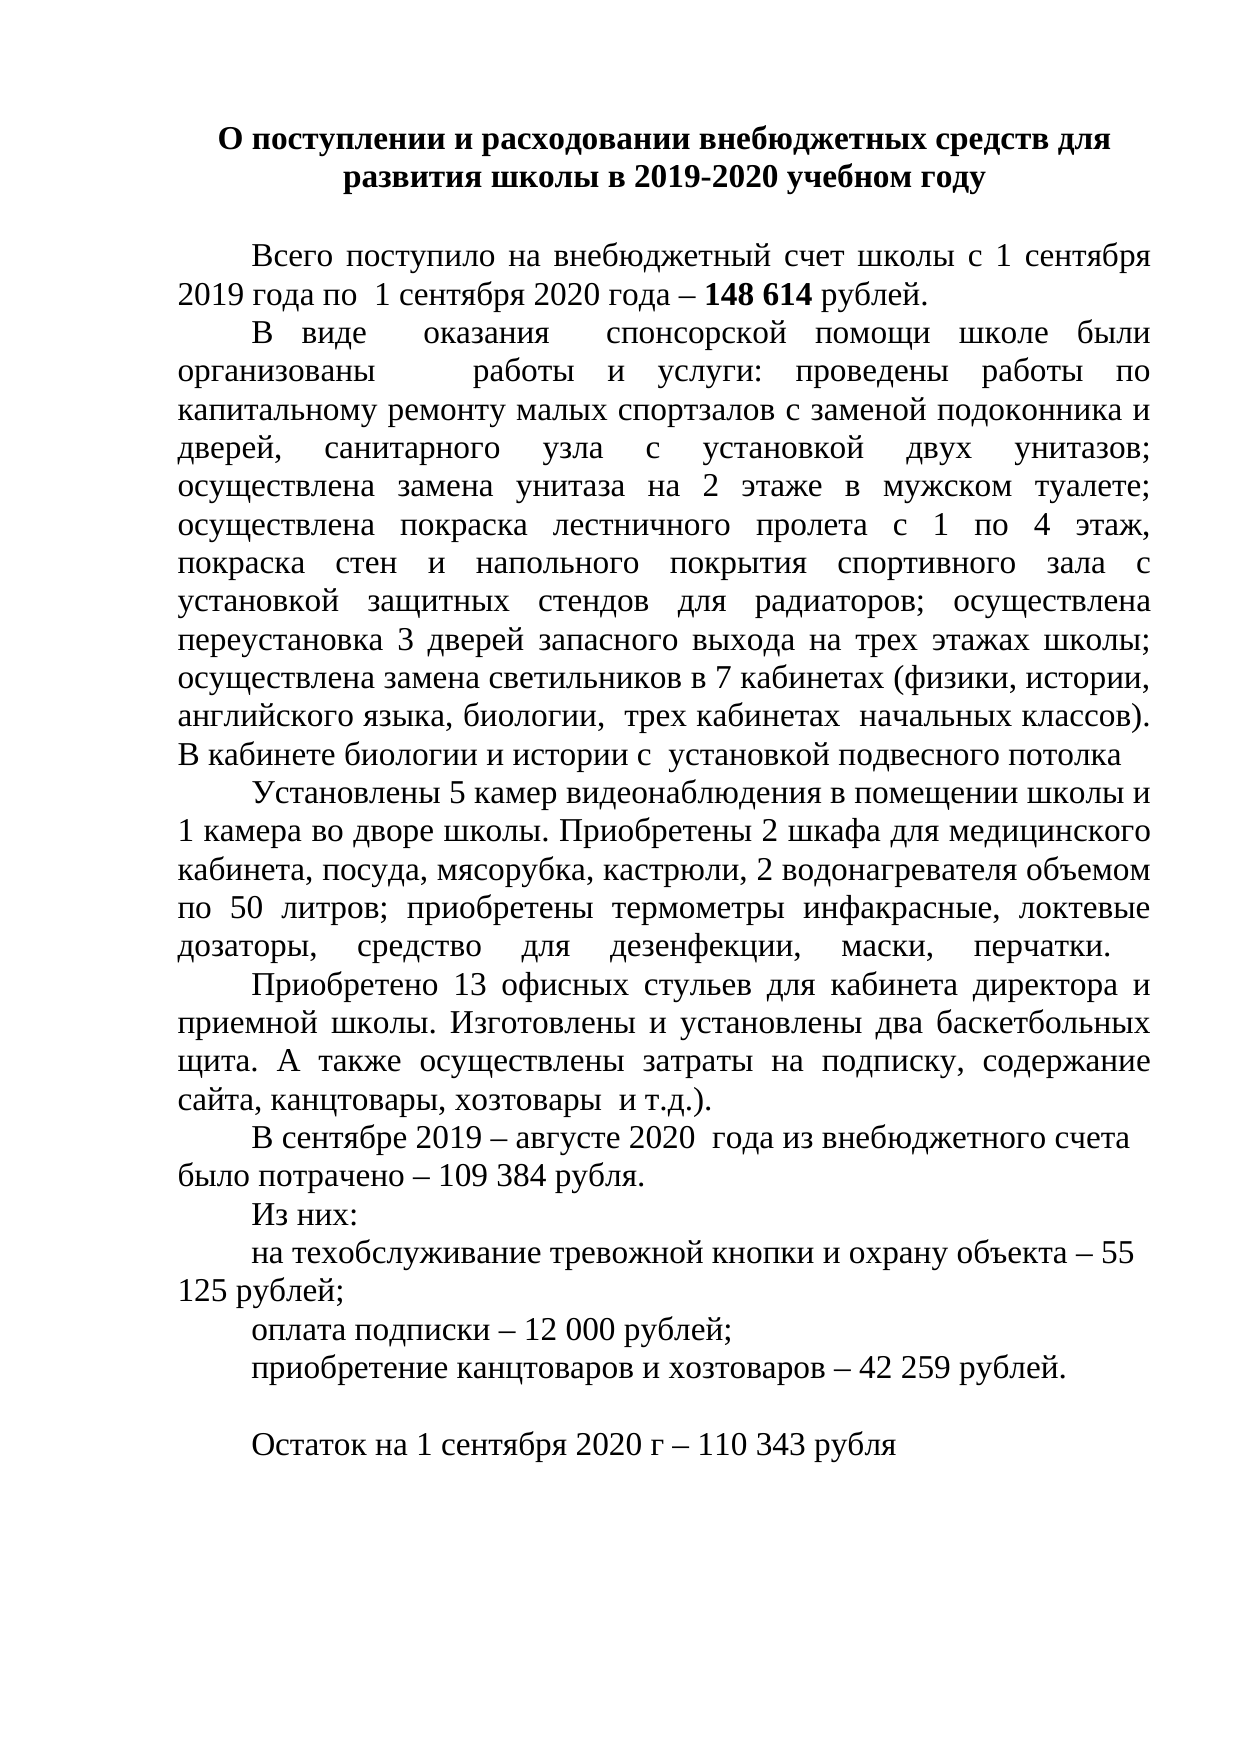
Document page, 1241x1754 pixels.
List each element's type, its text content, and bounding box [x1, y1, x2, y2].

text приобретение канцтоваров и хозтоваров – 42 259 рублей. [177, 1347, 1152, 1386]
text Остаток на 1 сентября 2020 г – 110 343 рубля [177, 1424, 1152, 1462]
text Установлены 5 камер видеонаблюдения в помещении школы и 1 камера во дворе школы. Приобретены 2 шкафа для медицинского кабинета, посуда, мясорубка, кастрюли, 2 водонагревателя объемом по 50 литров; приобретены термометры инфакрасные, локтевые дозаторы, средство для дезенфекции, маски, перчатки. Приобретено 13 офисных стульев для кабинета директора и приемной школы. Изготовлены и установлены два баскетбольных щита. А также осуществлены затраты на подписку, содержание сайта, канцтовары, хозтовары и т.д.). [177, 772, 1152, 1117]
text Всего поступило на внебюджетный счет школы с 1 сентября 2019 года по 1 сентября 2020 года – 148 614 рублей. [177, 236, 1152, 312]
text В виде оказания спонсорской помощи школе были организованы работы и услуги: проведены работы по капитальному ремонту малых спортзалов с заменой подоконника и дверей, санитарного узла с установкой двух унитазов; осуществлена замена унитаза на 2 этаже в мужском туалете; осуществлена покраска лестничного пролета с 1 по 4 этаж, покраска стен и напольного покрытия спортивного зала с установкой защитных стендов для радиаторов; осуществлена переустановка 3 дверей запасного выхода на трех этажах школы; осуществлена замена светильников в 7 кабинетах (физики, истории, английского языка, биологии, трех кабинетах начальных классов). В кабинете биологии и истории с установкой подвесного потолка [177, 312, 1152, 772]
text Из них: [177, 1194, 1152, 1232]
text на техобслуживание тревожной кнопки и охрану объекта – 55 125 рублей; [177, 1232, 1152, 1309]
text О поступлении и расходовании внебюджетных средств для развития школы в 2019-2020 учебном году [177, 118, 1152, 195]
text оплата подписки – 12 000 рублей; [177, 1309, 1152, 1347]
text В сентябре 2019 – августе 2020 года из внебюджетного счета было потрачено – 109 384 рубля. [177, 1117, 1152, 1194]
